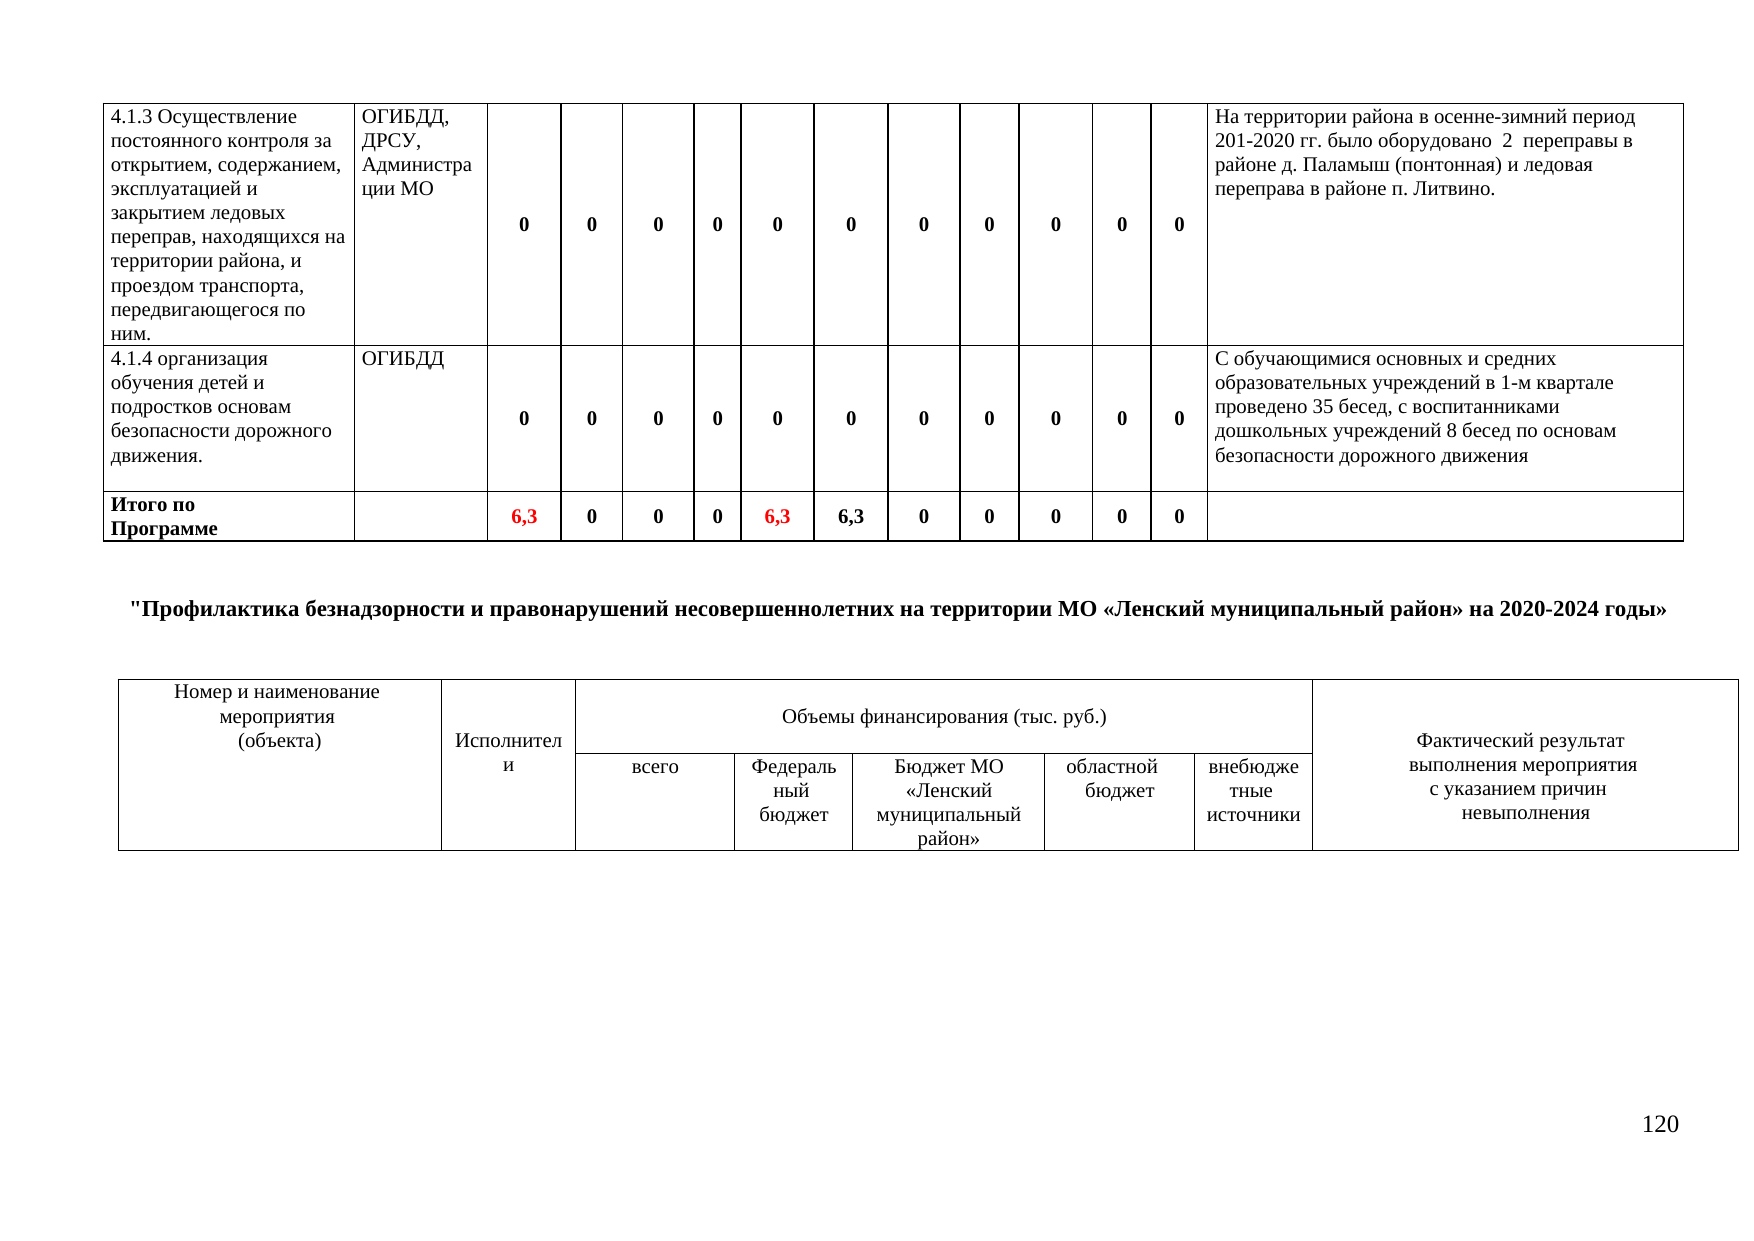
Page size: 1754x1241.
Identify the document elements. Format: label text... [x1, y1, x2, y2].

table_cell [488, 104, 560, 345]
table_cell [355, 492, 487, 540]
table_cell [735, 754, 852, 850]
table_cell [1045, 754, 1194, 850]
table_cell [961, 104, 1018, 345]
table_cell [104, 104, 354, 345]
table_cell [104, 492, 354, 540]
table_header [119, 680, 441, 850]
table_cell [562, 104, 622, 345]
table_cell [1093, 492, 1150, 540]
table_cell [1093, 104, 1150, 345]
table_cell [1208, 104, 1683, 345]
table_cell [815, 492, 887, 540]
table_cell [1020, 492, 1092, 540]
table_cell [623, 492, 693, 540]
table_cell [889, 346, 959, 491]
text "Профилактика безнадзорности и правонарушений несовершеннолетних на территории МО «Ленский муниципальный район» на 2020-2024 годы» [118, 594, 1679, 621]
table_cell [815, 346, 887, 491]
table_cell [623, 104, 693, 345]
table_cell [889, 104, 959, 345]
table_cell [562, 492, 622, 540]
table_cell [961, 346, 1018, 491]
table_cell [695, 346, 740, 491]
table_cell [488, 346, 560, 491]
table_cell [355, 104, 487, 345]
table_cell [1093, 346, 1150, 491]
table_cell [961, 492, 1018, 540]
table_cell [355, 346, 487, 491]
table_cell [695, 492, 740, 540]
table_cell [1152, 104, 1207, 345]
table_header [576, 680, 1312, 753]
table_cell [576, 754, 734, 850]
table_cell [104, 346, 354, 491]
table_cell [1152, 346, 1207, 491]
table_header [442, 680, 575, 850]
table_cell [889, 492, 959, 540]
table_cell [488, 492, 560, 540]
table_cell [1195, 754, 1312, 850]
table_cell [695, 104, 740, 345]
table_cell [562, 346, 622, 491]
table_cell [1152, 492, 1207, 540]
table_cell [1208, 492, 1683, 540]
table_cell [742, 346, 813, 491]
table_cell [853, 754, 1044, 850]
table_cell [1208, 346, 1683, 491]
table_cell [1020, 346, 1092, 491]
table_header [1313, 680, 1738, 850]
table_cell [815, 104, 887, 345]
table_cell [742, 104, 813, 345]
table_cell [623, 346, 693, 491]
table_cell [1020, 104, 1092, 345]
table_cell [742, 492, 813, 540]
